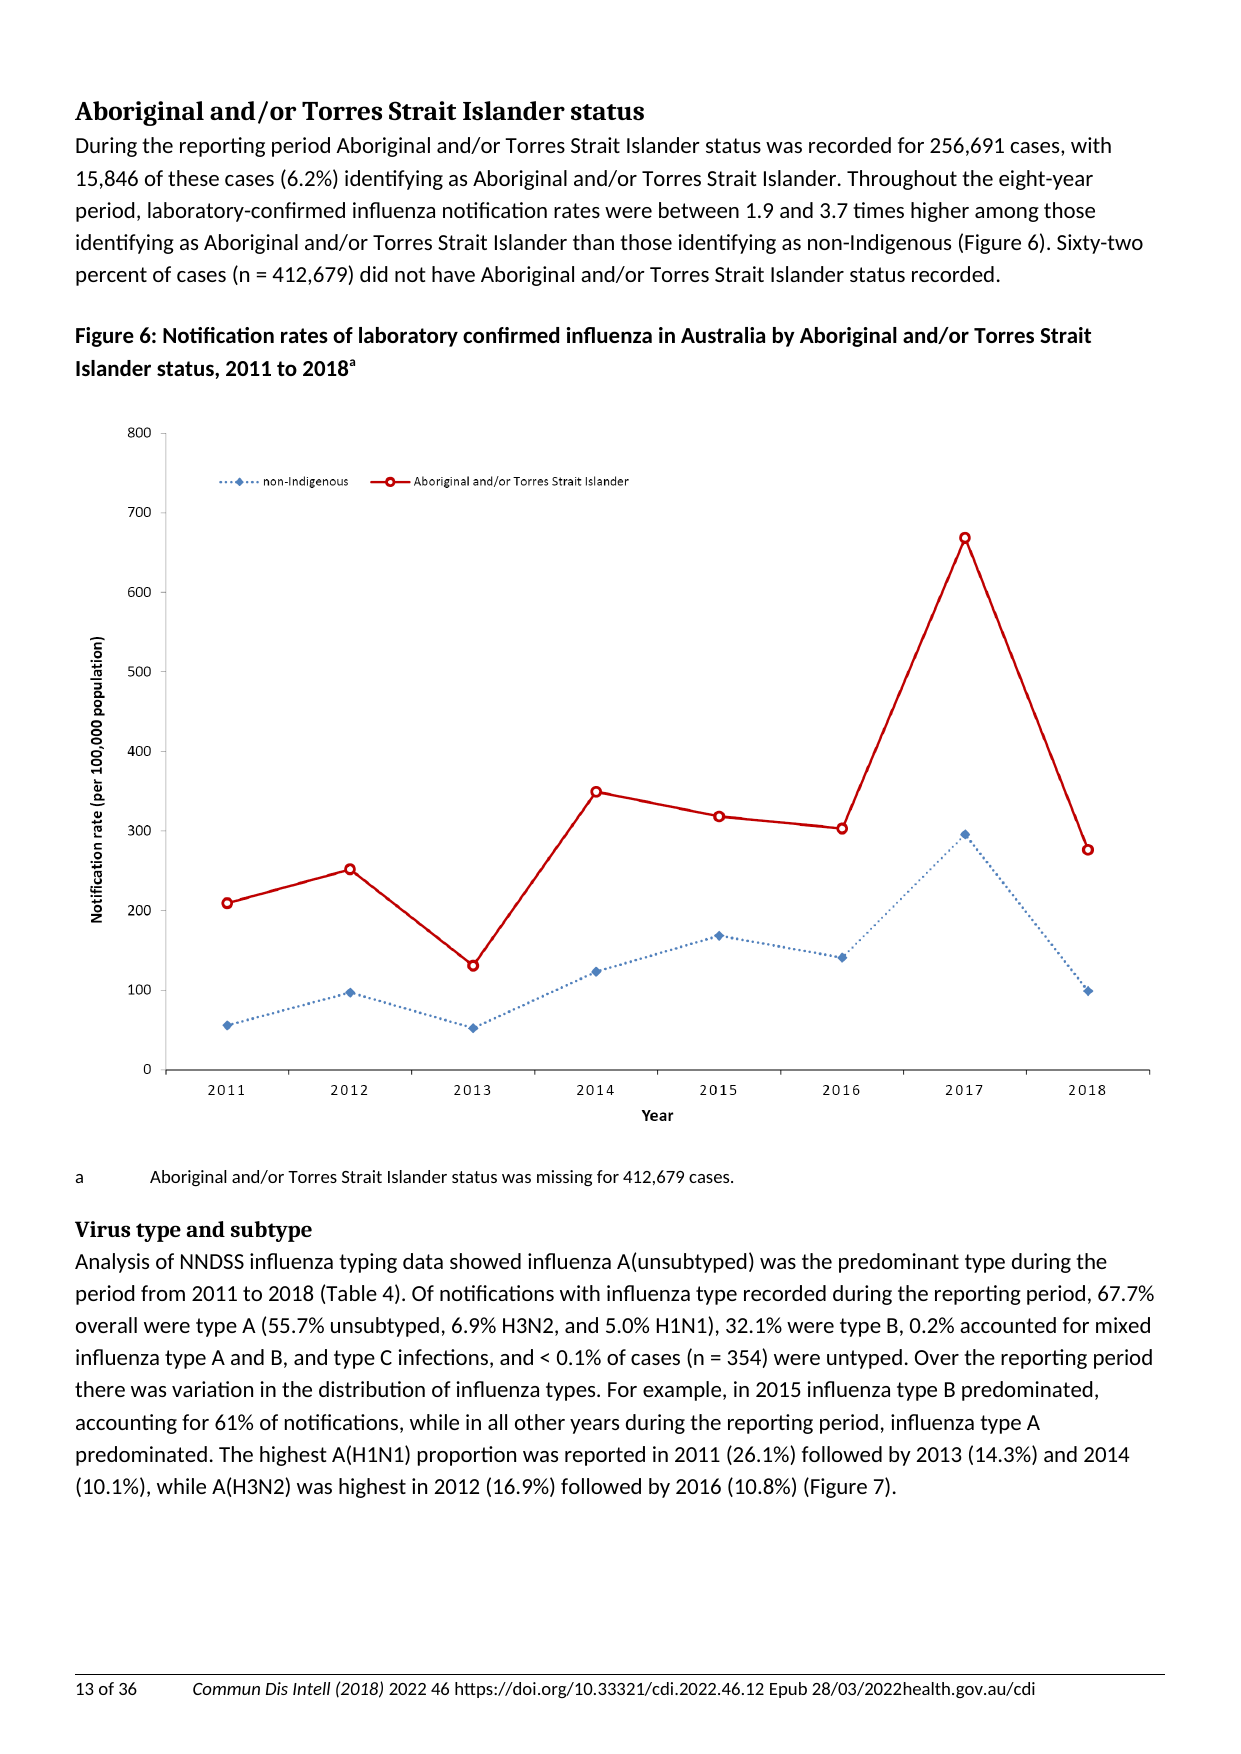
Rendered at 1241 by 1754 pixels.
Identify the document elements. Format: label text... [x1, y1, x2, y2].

text During the reporting period Aboriginal and/or Torres Strait Islander status was recorded for 256,691 cases, with 15,846 of these cases (6.2%) identifying as Aboriginal and/or Torres Strait Islander. Throughout the eight-year period, laboratory-confirmed influenza notification rates were between 1.9 and 3.7 times higher among those identifying as Aboriginal and/or Torres Strait Islander than those identifying as non-Indigenous (Figure 6). Sixty-two percent of cases (n = 412,679) did not have Aboriginal and/or Torres Strait Islander status recorded. [75, 132, 1165, 288]
picture [85, 415, 1155, 1132]
text Figure 6: Notification rates of laboratory confirmed influenza in Australia by Aboriginal and/or Torres Strait Islander status, 2011 to 2018a [75, 322, 1165, 382]
text Analysis of NNDSS influenza typing data showed influenza A(unsubtyped) was the predominant type during the period from 2011 to 2018 (Table 4). Of notifications with influenza type recorded during the reporting period, 67.7% overall were type A (55.7% unsubtyped, 6.9% H3N2, and 5.0% H1N1), 32.1% were type B, 0.2% accounted for mixed influenza type A and B, and type C infections, and < 0.1% of cases (n = 354) were untyped. Over the reporting period there was variation in the distribution of influenza types. For example, in 2015 influenza type B predominated, accounting for 61% of notifications, while in all other years during the reporting period, influenza type A predominated. The highest A(H1N1) proportion was reported in 2011 (26.1%) followed by 2013 (14.3%) and 2014 (10.1%), while A(H3N2) was highest in 2012 (16.9%) followed by 2016 (10.8%) (Figure 7). [75, 1247, 1165, 1500]
text a Aboriginal and/or Torres Strait Islander status was missing for 412,679 cases. [75, 1165, 1165, 1188]
subtitle Aboriginal and/or Torres Strait Islander status [75, 96, 1165, 127]
subtitle Virus type and subtype [75, 1217, 1165, 1243]
